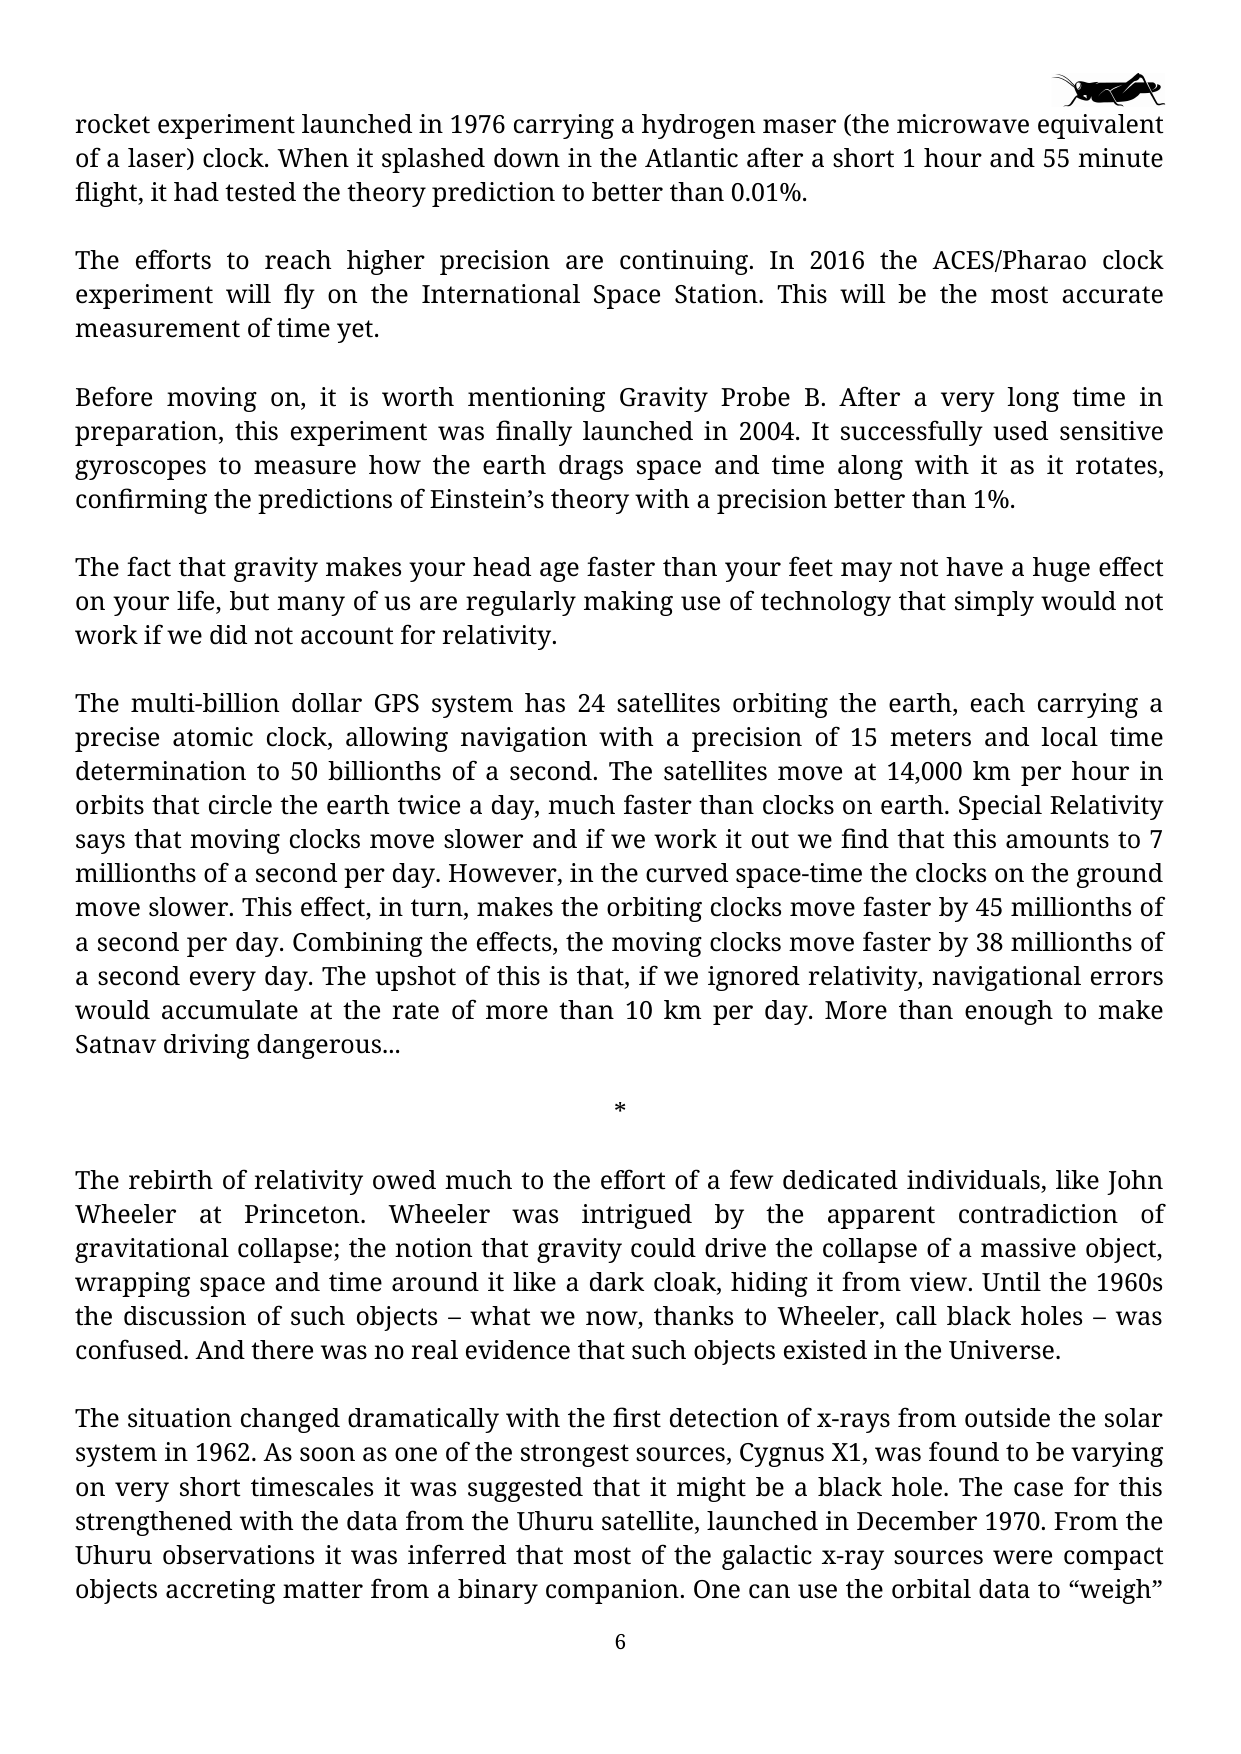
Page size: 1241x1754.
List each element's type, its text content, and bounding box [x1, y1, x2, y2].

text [75, 1401, 1165, 1605]
text The fact that gravity makes your head age faster than your feet may not have a huge effect on your life, but many of us are regularly making use of technology that simply would not work if we did not account for relativity. [75, 549, 1165, 652]
text The efforts to reach higher precision are continuing. In 2016 the ACES/Pharao clock experiment will fly on the International Space Station. This will be the most accurate measurement of time yet. [75, 243, 1165, 345]
text * [75, 1094, 1165, 1128]
text The multi-billion dollar GPS system has 24 satellites orbiting the earth, each carrying a precise atomic clock, allowing navigation with a precision of 15 meters and local time determination to 50 billionths of a second. The satellites move at 14,000 km per hour in orbits that circle the earth twice a day, much faster than clocks on earth. Special Relativity says that moving clocks move slower and if we work it out we find that this amounts to 7 millionths of a second per day. However, in the curved space-time the clocks on the ground move slower. This effect, in turn, makes the orbiting clocks move faster by 45 millionths of a second per day. Combining the effects, the moving clocks move faster by 38 millionths of a second every day. The upshot of this is that, if we ignored relativity, navigational errors would accumulate at the rate of more than 10 km per day. More than enough to make Satnav driving dangerous... [75, 686, 1165, 1060]
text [75, 107, 1165, 209]
text Before moving on, it is worth mentioning Gravity Probe B. After a very long time in preparation, this experiment was finally launched in 2004. It successfully used sensitive gyroscopes to measure how the earth drags space and time along with it as it rotates, confirming the predictions of Einstein’s theory with a precision better than 1%. [75, 379, 1165, 515]
picture [1051, 73, 1166, 107]
text The rebirth of relativity owed much to the effort of a few dedicated individuals, like John Wheeler at Princeton. Wheeler was intrigued by the apparent contradiction of gravitational collapse; the notion that gravity could drive the collapse of a massive object, wrapping space and time around it like a dark cloak, hiding it from view. Until the 1960s the discussion of such objects – what we now, thanks to Wheeler, call black holes – was confused. And there was no real evidence that such objects existed in the Universe. [75, 1163, 1165, 1367]
